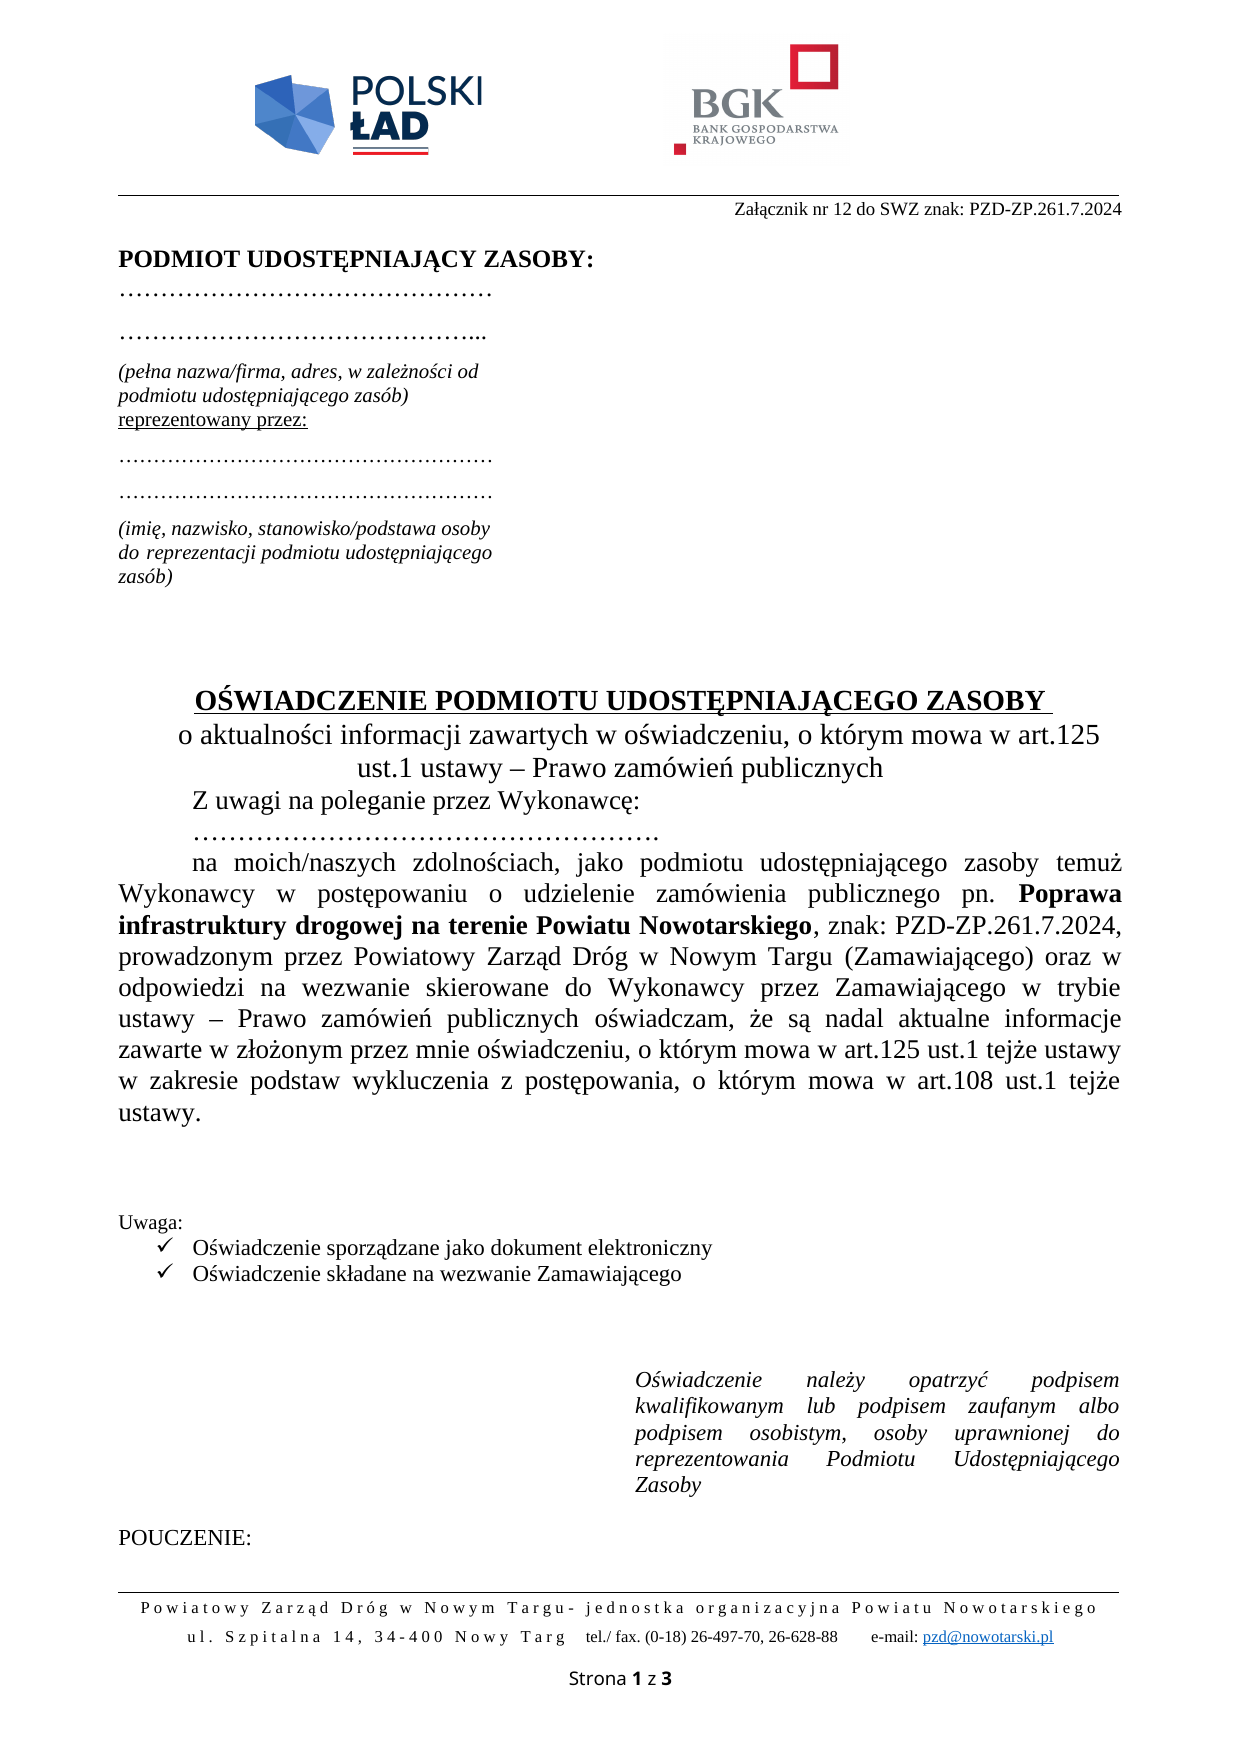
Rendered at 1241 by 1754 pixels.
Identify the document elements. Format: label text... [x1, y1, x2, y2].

text ……………………………………………. [118, 815, 1122, 846]
text OŚWIADCZENIE PODMIOTU UDOSTĘPNIAJĄCEGO ZASOBY [118, 683, 1122, 717]
picture [662, 33, 850, 166]
picture [255, 75, 482, 155]
text ……………………………………………………………………………... [118, 273, 502, 345]
text (imię, nazwisko, stanowisko/podstawa osoby do reprezentacji podmiotu udostępniającego zasób) [118, 516, 502, 588]
text Oświadczenie należy opatrzyć podpisem kwalifikowanym lub podpisem zaufanym albo podpisem osobistym, osoby uprawnionej do reprezentowania Podmiotu Udostępniającego Zasoby [635, 1366, 1122, 1498]
text na moich/naszych zdolnościach, jako podmiotu udostępniającego zasoby temuż Wykonawcy w postępowaniu o udzielenie zamówienia publicznego pn. Poprawa infrastruktury drogowej na terenie Powiatu Nowotarskiego, znak: PZD-ZP.261.7.2024, prowadzonym przez Powiatowy Zarząd Dróg w Nowym Targu (Zamawiającego) oraz w odpowiedzi na wezwanie skierowane do Wykonawcy przez Zamawiającego w trybie ustawy – Prawo zamówień publicznych oświadczam, że są nadal aktualne informacje zawarte w złożonym przez mnie oświadczeniu, o którym mowa w art.125 ust.1 tejże ustawy w zakresie podstaw wykluczenia z postępowania, o którym mowa w art.108 ust.1 tejże ustawy. [118, 846, 1122, 1127]
text (pełna nazwa/firma, adres, w zależności od podmiotu udostępniającego zasób) [118, 359, 502, 407]
text POUCZENIE: [118, 1524, 1122, 1550]
text reprezentowany przez: [118, 407, 1122, 431]
list Oświadczenie składane na wezwanie Zamawiającego [155, 1260, 1122, 1287]
text Uwaga: [118, 1210, 1122, 1234]
text PODMIOT UDOSTĘPNIAJĄCY ZASOBY: [118, 244, 1122, 273]
list Oświadczenie sporządzane jako dokument elektroniczny [155, 1234, 1122, 1260]
text ……………………………………………………………………………………………… [118, 443, 502, 503]
text Z uwagi na poleganie przez Wykonawcę: [118, 784, 1122, 815]
text o aktualności informacji zawartych w oświadczeniu, o którym mowa w art.125 ust.1 ustawy – Prawo zamówień publicznych [118, 717, 1122, 784]
